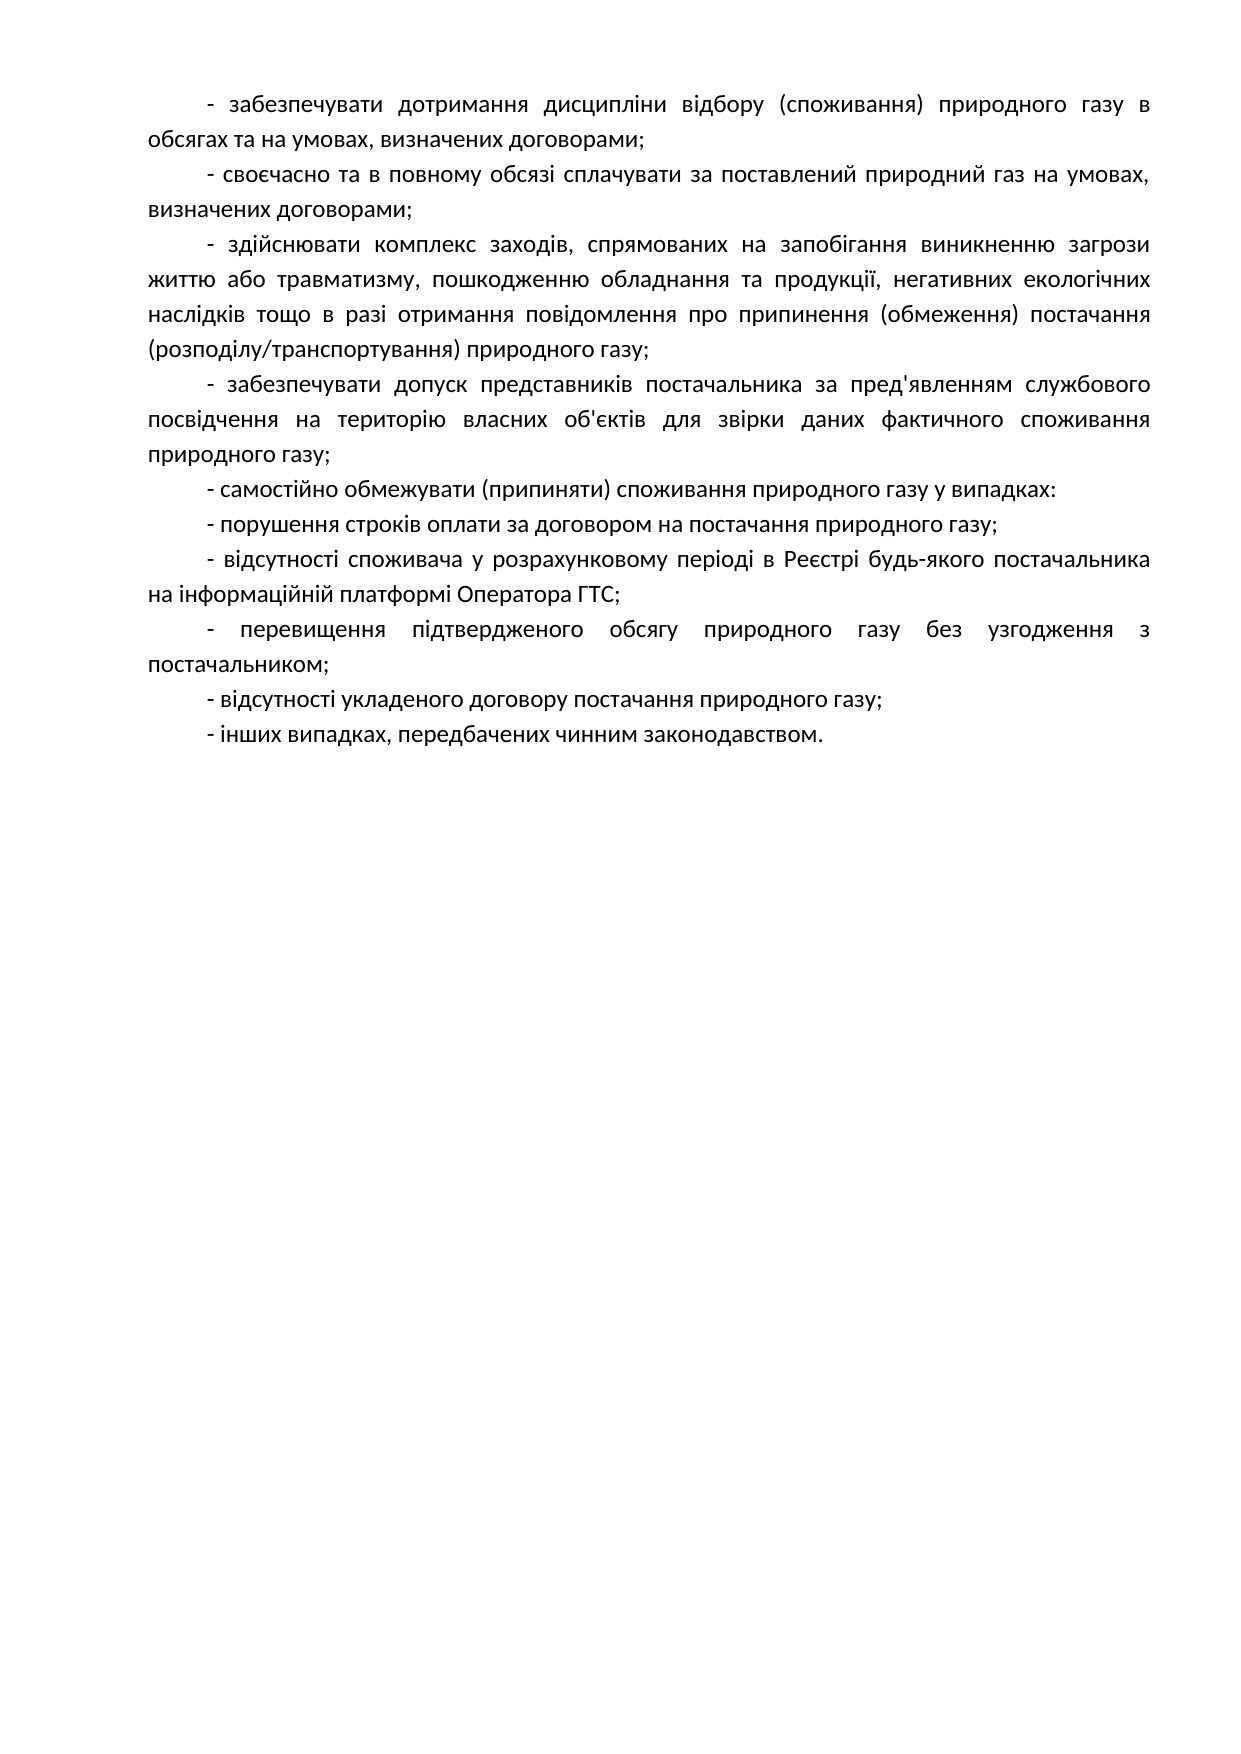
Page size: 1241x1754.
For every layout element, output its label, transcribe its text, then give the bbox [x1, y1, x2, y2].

text - забезпечувати дотримання дисципліни відбору (споживання) природного газу в обсягах та на умовах, визначених договорами; [148, 88, 1152, 154]
text - порушення строків оплати за договором на постачання природного газу; [148, 508, 1152, 539]
text - відсутності споживача у розрахунковому періоді в Реєстрі будь-якого постачальника на інформаційній платформі Оператора ГТС; [148, 543, 1152, 609]
text - перевищення підтвердженого обсягу природного газу без узгодження з постачальником; [148, 613, 1152, 679]
text - відсутності укладеного договору постачання природного газу; [148, 683, 1152, 714]
text - самостійно обмежувати (припиняти) споживання природного газу у випадках: [148, 473, 1152, 504]
text - забезпечувати допуск представників постачальника за пред'явленням службового посвідчення на територію власних об'єктів для звірки даних фактичного споживання природного газу; [148, 368, 1152, 469]
text - здійснювати комплекс заходів, спрямованих на запобігання виникненню загрози життю або травматизму, пошкодженню обладнання та продукції, негативних екологічних наслідків тощо в разі отримання повідомлення про припинення (обмеження) постачання (розподілу/транспортування) природного газу; [148, 228, 1152, 364]
text - своєчасно та в повному обсязі сплачувати за поставлений природний газ на умовах, визначених договорами; [148, 158, 1152, 224]
text - інших випадках, передбачених чинним законодавством. [148, 718, 1152, 749]
